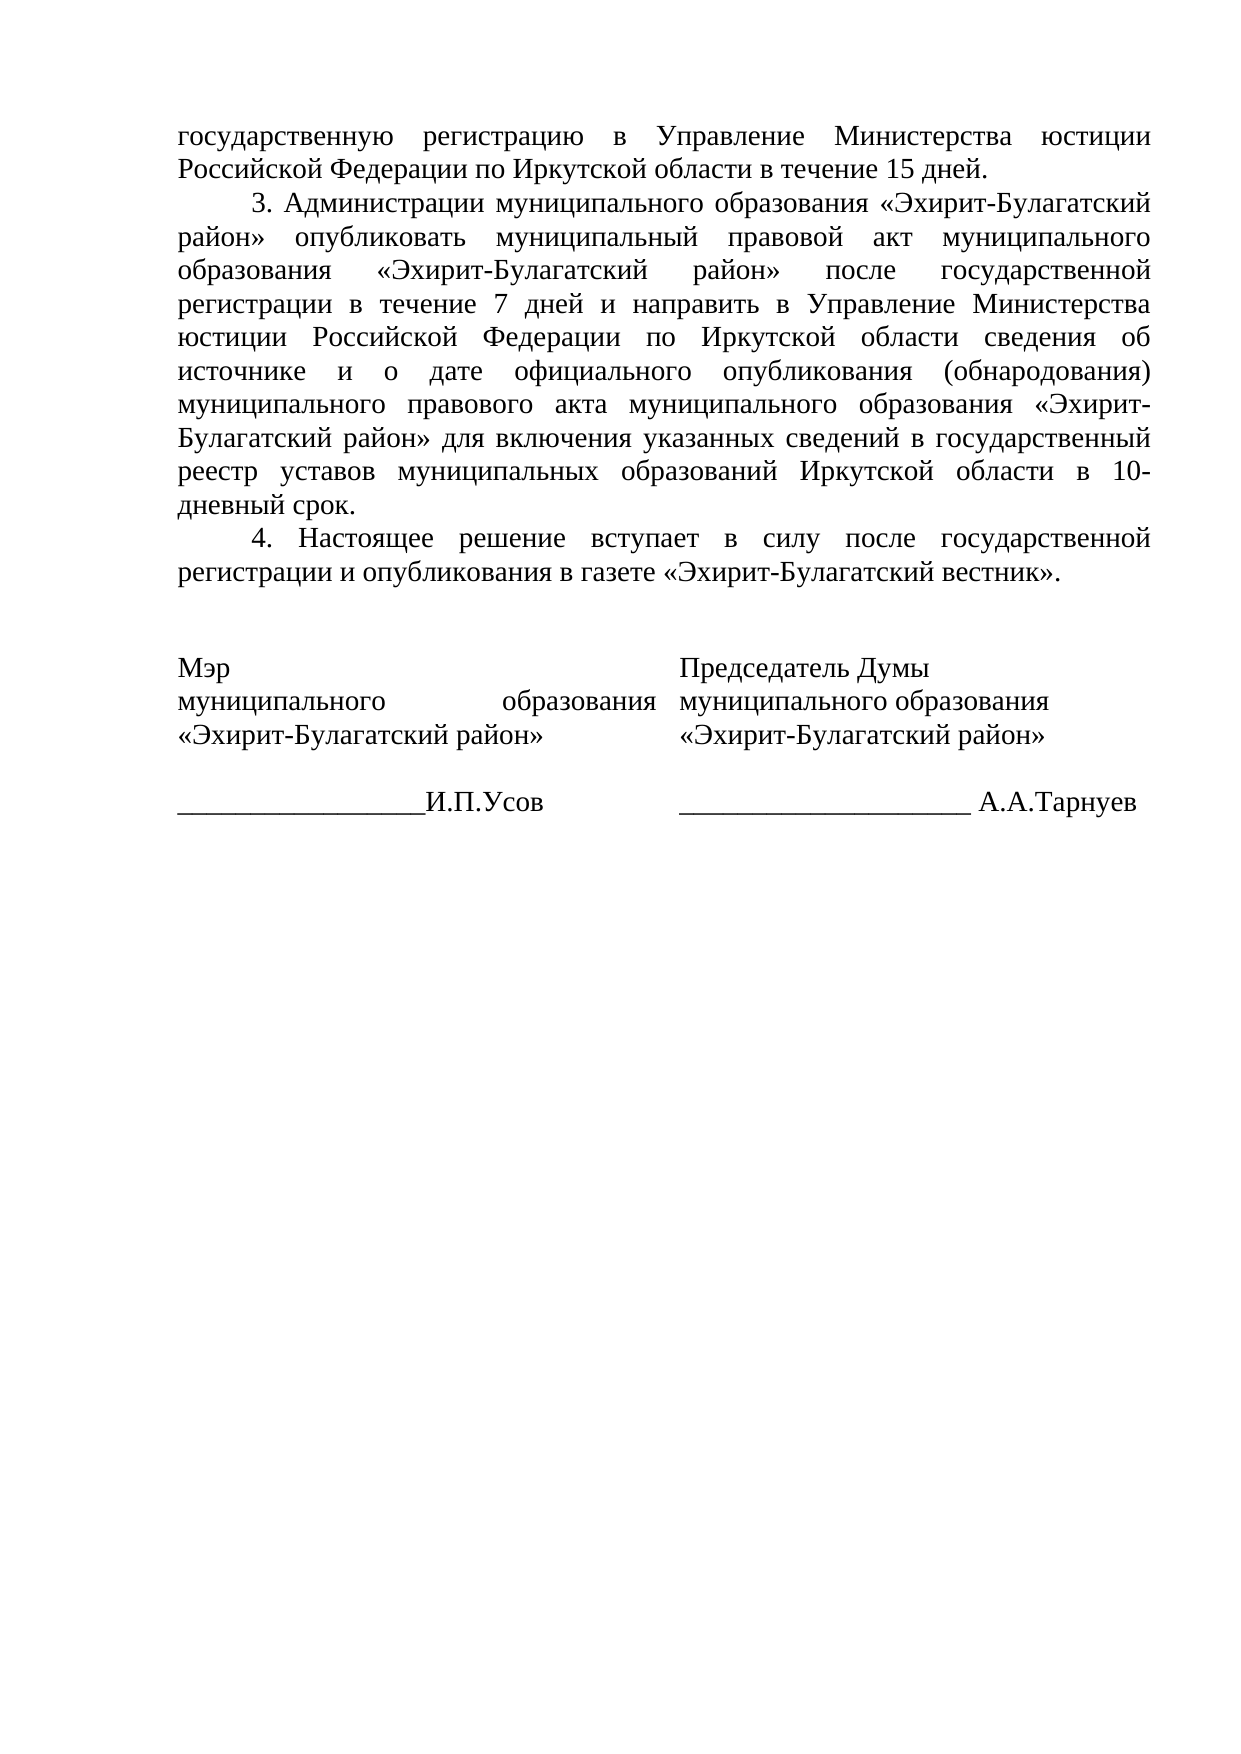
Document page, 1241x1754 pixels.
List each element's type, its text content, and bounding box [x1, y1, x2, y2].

text 3. Администрации муниципального образования «Эхирит-Булагатский район» опубликовать муниципальный правовой акт муниципального образования «Эхирит-Булагатский район» после государственной регистрации в течение 7 дней и направить в Управление Министерства юстиции Российской Федерации по Иркутской области сведения об источнике и о дате официального опубликования (обнародования) муниципального правового акта муниципального образования «Эхирит-Булагатский район» для включения указанных сведений в государственный реестр уставов муниципальных образований Иркутской области в 10-дневный срок. [177, 185, 1152, 521]
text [177, 118, 1152, 185]
table_header Мэр муниципального образования «Эхирит-Булагатский район» _________________И.П.Усов [166, 650, 668, 918]
table_header Председатель Думы муниципального образования «Эхирит-Булагатский район» ____________________ А.А.Тарнуев [668, 650, 1163, 918]
text 4. Настоящее решение вступает в силу после государственной регистрации и опубликования в газете «Эхирит-Булагатский вестник». [177, 521, 1152, 588]
